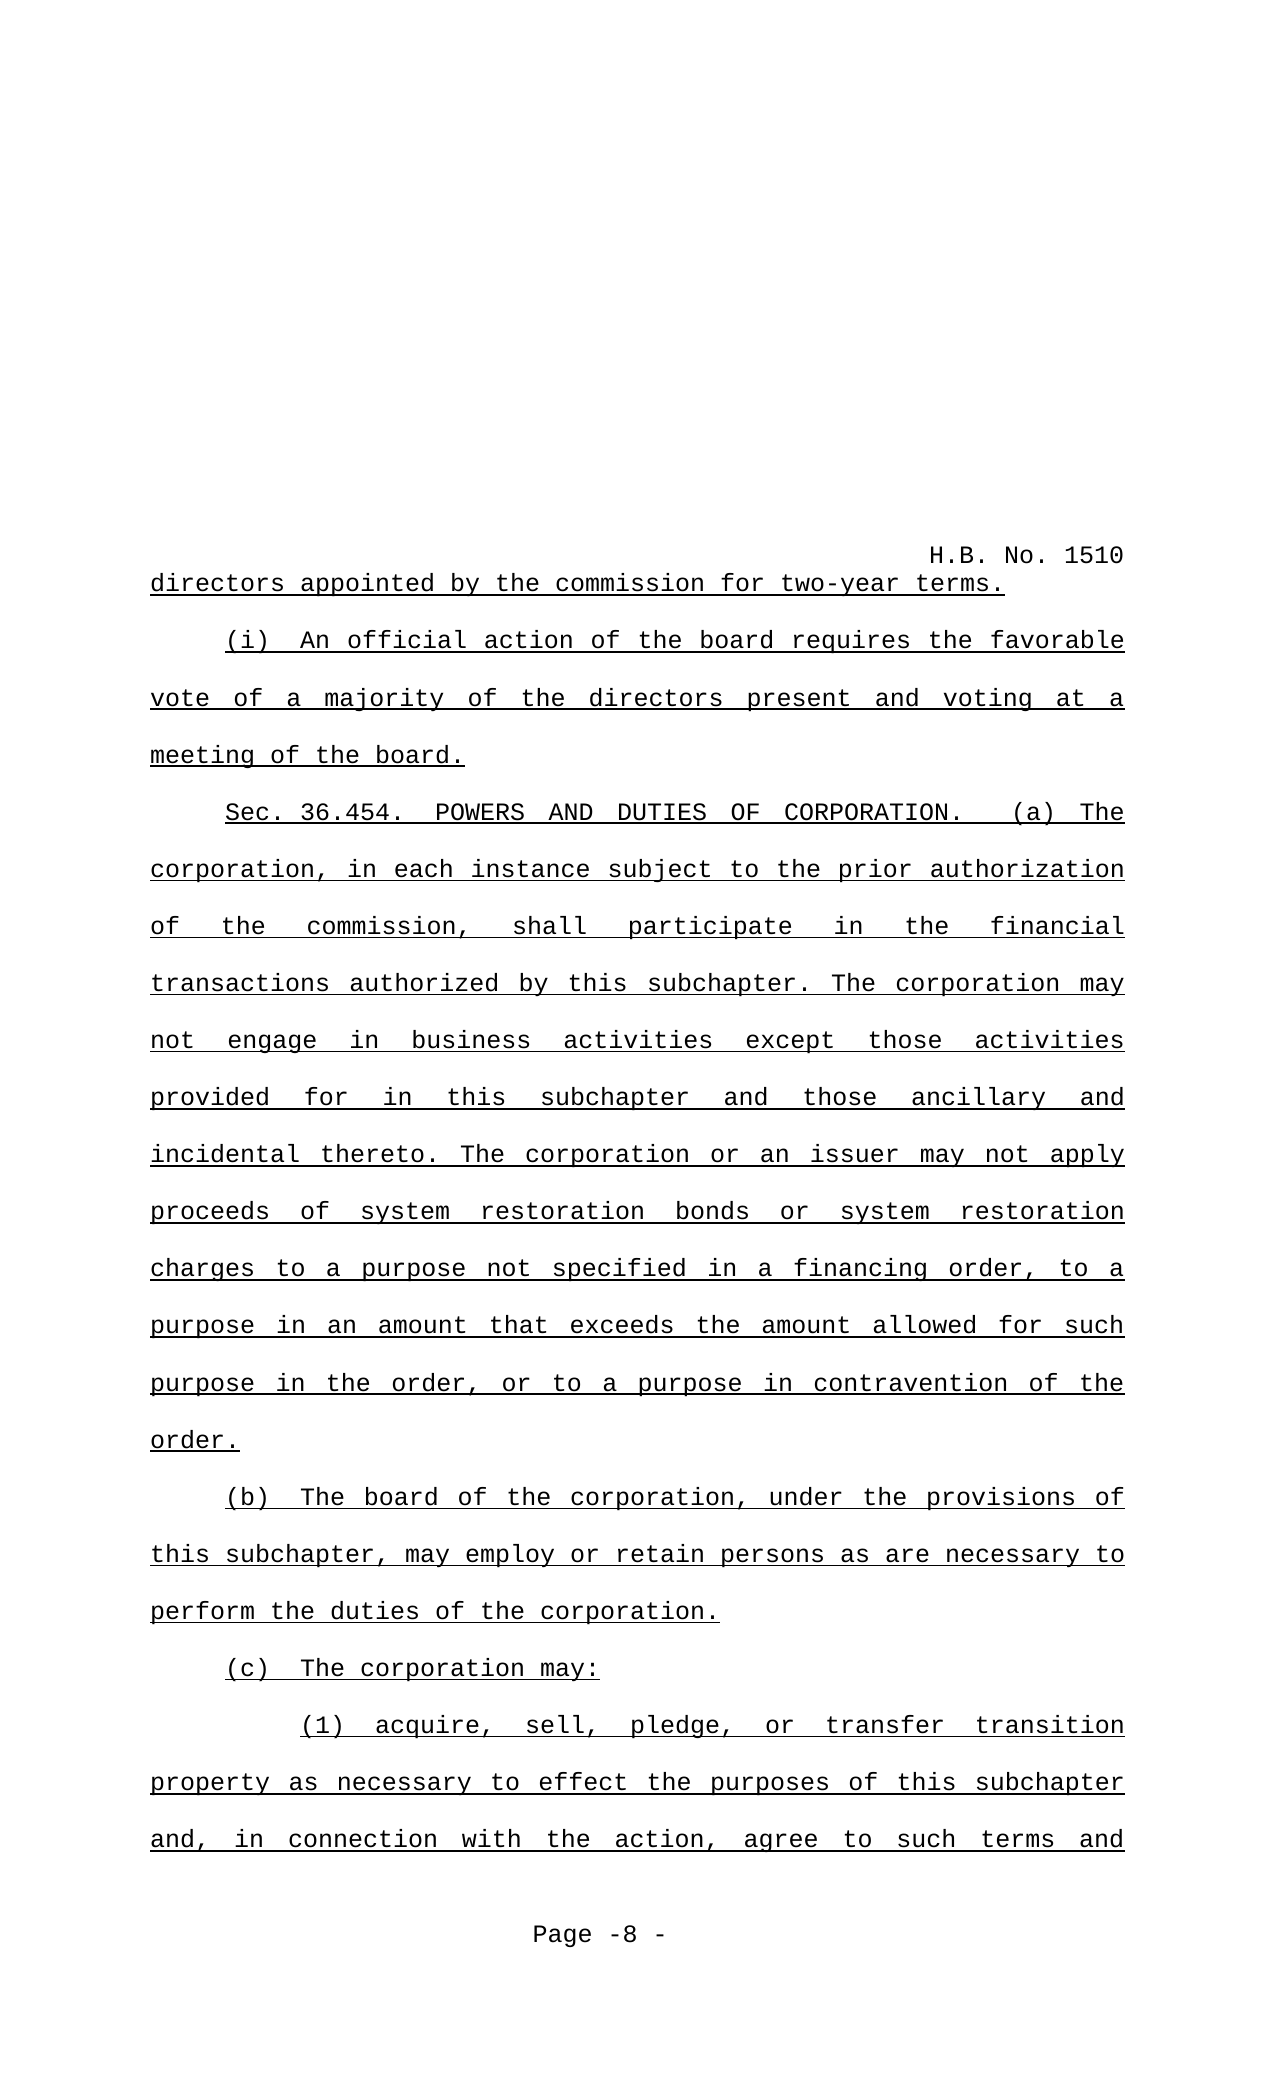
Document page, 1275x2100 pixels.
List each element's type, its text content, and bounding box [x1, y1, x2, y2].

text Sec. 36.454. POWERS AND DUTIES OF CORPORATION. (a) The corporation, in each instance subject to the prior authorization of the commission, shall participate in the financial transactions authorized by this subchapter. The corporation may not engage in business activities except those activities provided for in this subchapter and those ancillary and incidental thereto. The corporation or an issuer may not apply proceeds of system restoration bonds or system restoration charges to a purpose not specified in a financing order, to a purpose in an amount that exceeds the amount allowed for such purpose in the order, or to a purpose in contravention of the order. [150, 938, 1125, 994]
text Sec. 36.454. POWERS AND DUTIES OF CORPORATION. (a) The corporation, in each instance subject to the prior authorization of the commission, shall participate in the financial transactions authorized by this subchapter. The corporation may not engage in business activities except those activities provided for in this subchapter and those ancillary and incidental thereto. The corporation or an issuer may not apply proceeds of system restoration bonds or system restoration charges to a purpose not specified in a financing order, to a purpose in an amount that exceeds the amount allowed for such purpose in the order, or to a purpose in contravention of the order. [150, 1281, 1125, 1336]
text (i) An official action of the board requires the favorable vote of a majority of the directors present and voting at a meeting of the board. [150, 710, 1125, 771]
text Sec. 36.454. POWERS AND DUTIES OF CORPORATION. (a) The corporation, in each instance subject to the prior authorization of the commission, shall participate in the financial transactions authorized by this subchapter. The corporation may not engage in business activities except those activities provided for in this subchapter and those ancillary and incidental thereto. The corporation or an issuer may not apply proceeds of system restoration bonds or system restoration charges to a purpose not specified in a financing order, to a purpose in an amount that exceeds the amount allowed for such purpose in the order, or to a purpose in contravention of the order. [150, 1167, 1125, 1222]
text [150, 571, 1125, 599]
text Sec. 36.454. POWERS AND DUTIES OF CORPORATION. (a) The corporation, in each instance subject to the prior authorization of the commission, shall participate in the financial transactions authorized by this subchapter. The corporation may not engage in business activities except those activities provided for in this subchapter and those ancillary and incidental thereto. The corporation or an issuer may not apply proceeds of system restoration bonds or system restoration charges to a purpose not specified in a financing order, to a purpose in an amount that exceeds the amount allowed for such purpose in the order, or to a purpose in contravention of the order. [150, 1338, 1125, 1393]
text (b) The board of the corporation, under the provisions of this subchapter, may employ or retain persons as are necessary to perform the duties of the corporation. [150, 1484, 1125, 1565]
text Sec. 36.454. POWERS AND DUTIES OF CORPORATION. (a) The corporation, in each instance subject to the prior authorization of the commission, shall participate in the financial transactions authorized by this subchapter. The corporation may not engage in business activities except those activities provided for in this subchapter and those ancillary and incidental thereto. The corporation or an issuer may not apply proceeds of system restoration bonds or system restoration charges to a purpose not specified in a financing order, to a purpose in an amount that exceeds the amount allowed for such purpose in the order, or to a purpose in contravention of the order. [150, 1395, 1125, 1456]
text Sec. 36.454. POWERS AND DUTIES OF CORPORATION. (a) The corporation, in each instance subject to the prior authorization of the commission, shall participate in the financial transactions authorized by this subchapter. The corporation may not engage in business activities except those activities provided for in this subchapter and those ancillary and incidental thereto. The corporation or an issuer may not apply proceeds of system restoration bonds or system restoration charges to a purpose not specified in a financing order, to a purpose in an amount that exceeds the amount allowed for such purpose in the order, or to a purpose in contravention of the order. [150, 799, 1125, 880]
text (c) The corporation may: [150, 1655, 1125, 1684]
text (i) An official action of the board requires the favorable vote of a majority of the directors present and voting at a meeting of the board. [150, 628, 1125, 708]
text Sec. 36.454. POWERS AND DUTIES OF CORPORATION. (a) The corporation, in each instance subject to the prior authorization of the commission, shall participate in the financial transactions authorized by this subchapter. The corporation may not engage in business activities except those activities provided for in this subchapter and those ancillary and incidental thereto. The corporation or an issuer may not apply proceeds of system restoration bonds or system restoration charges to a purpose not specified in a financing order, to a purpose in an amount that exceeds the amount allowed for such purpose in the order, or to a purpose in contravention of the order. [150, 1052, 1125, 1108]
text Sec. 36.454. POWERS AND DUTIES OF CORPORATION. (a) The corporation, in each instance subject to the prior authorization of the commission, shall participate in the financial transactions authorized by this subchapter. The corporation may not engage in business activities except those activities provided for in this subchapter and those ancillary and incidental thereto. The corporation or an issuer may not apply proceeds of system restoration bonds or system restoration charges to a purpose not specified in a financing order, to a purpose in an amount that exceeds the amount allowed for such purpose in the order, or to a purpose in contravention of the order. [150, 995, 1125, 1051]
text Sec. 36.454. POWERS AND DUTIES OF CORPORATION. (a) The corporation, in each instance subject to the prior authorization of the commission, shall participate in the financial transactions authorized by this subchapter. The corporation may not engage in business activities except those activities provided for in this subchapter and those ancillary and incidental thereto. The corporation or an issuer may not apply proceeds of system restoration bonds or system restoration charges to a purpose not specified in a financing order, to a purpose in an amount that exceeds the amount allowed for such purpose in the order, or to a purpose in contravention of the order. [150, 1110, 1125, 1165]
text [150, 1795, 1125, 1850]
text Sec. 36.454. POWERS AND DUTIES OF CORPORATION. (a) The corporation, in each instance subject to the prior authorization of the commission, shall participate in the financial transactions authorized by this subchapter. The corporation may not engage in business activities except those activities provided for in this subchapter and those ancillary and incidental thereto. The corporation or an issuer may not apply proceeds of system restoration bonds or system restoration charges to a purpose not specified in a financing order, to a purpose in an amount that exceeds the amount allowed for such purpose in the order, or to a purpose in contravention of the order. [150, 1224, 1125, 1279]
text (b) The board of the corporation, under the provisions of this subchapter, may employ or retain persons as are necessary to perform the duties of the corporation. [150, 1566, 1125, 1627]
text Sec. 36.454. POWERS AND DUTIES OF CORPORATION. (a) The corporation, in each instance subject to the prior authorization of the commission, shall participate in the financial transactions authorized by this subchapter. The corporation may not engage in business activities except those activities provided for in this subchapter and those ancillary and incidental thereto. The corporation or an issuer may not apply proceeds of system restoration bonds or system restoration charges to a purpose not specified in a financing order, to a purpose in an amount that exceeds the amount allowed for such purpose in the order, or to a purpose in contravention of the order. [150, 881, 1125, 937]
